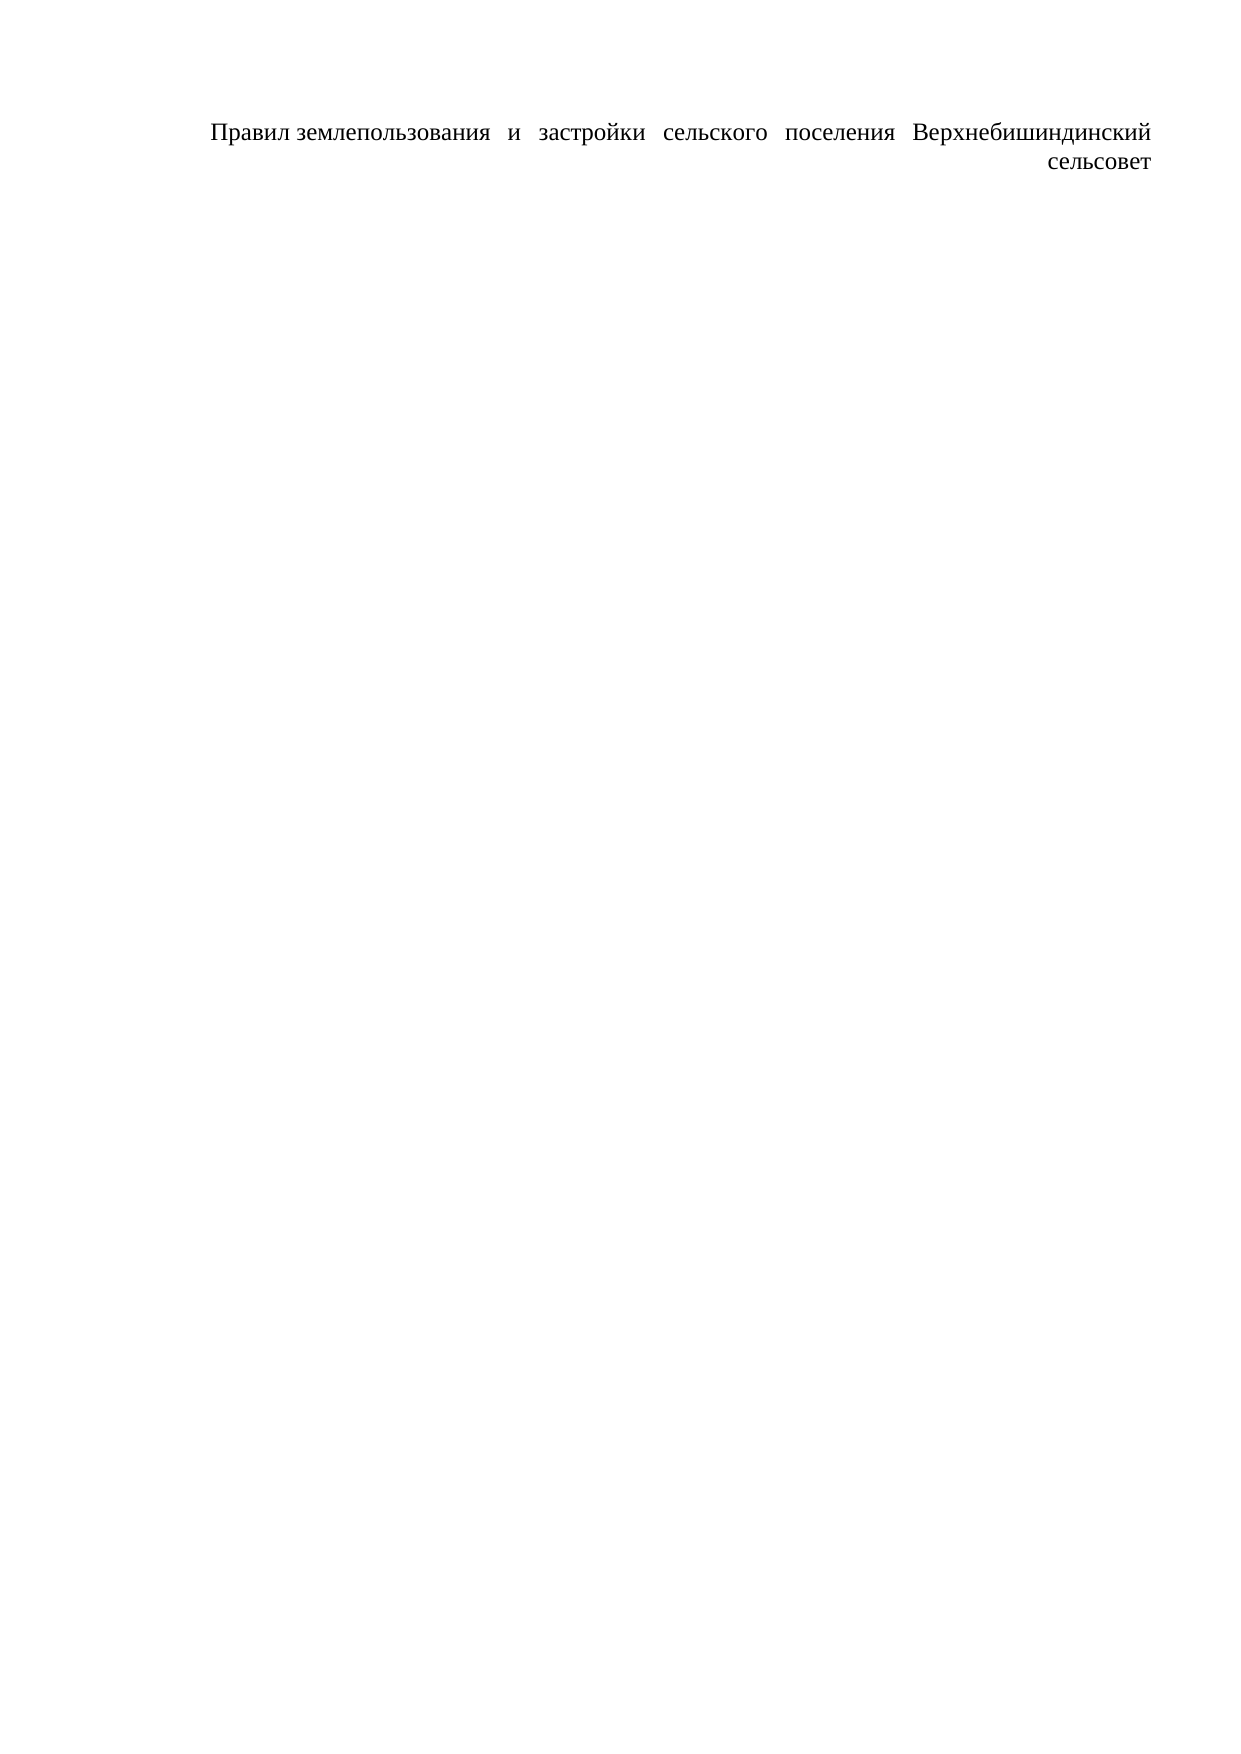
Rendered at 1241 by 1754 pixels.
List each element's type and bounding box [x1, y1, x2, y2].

text [175, 118, 1151, 175]
